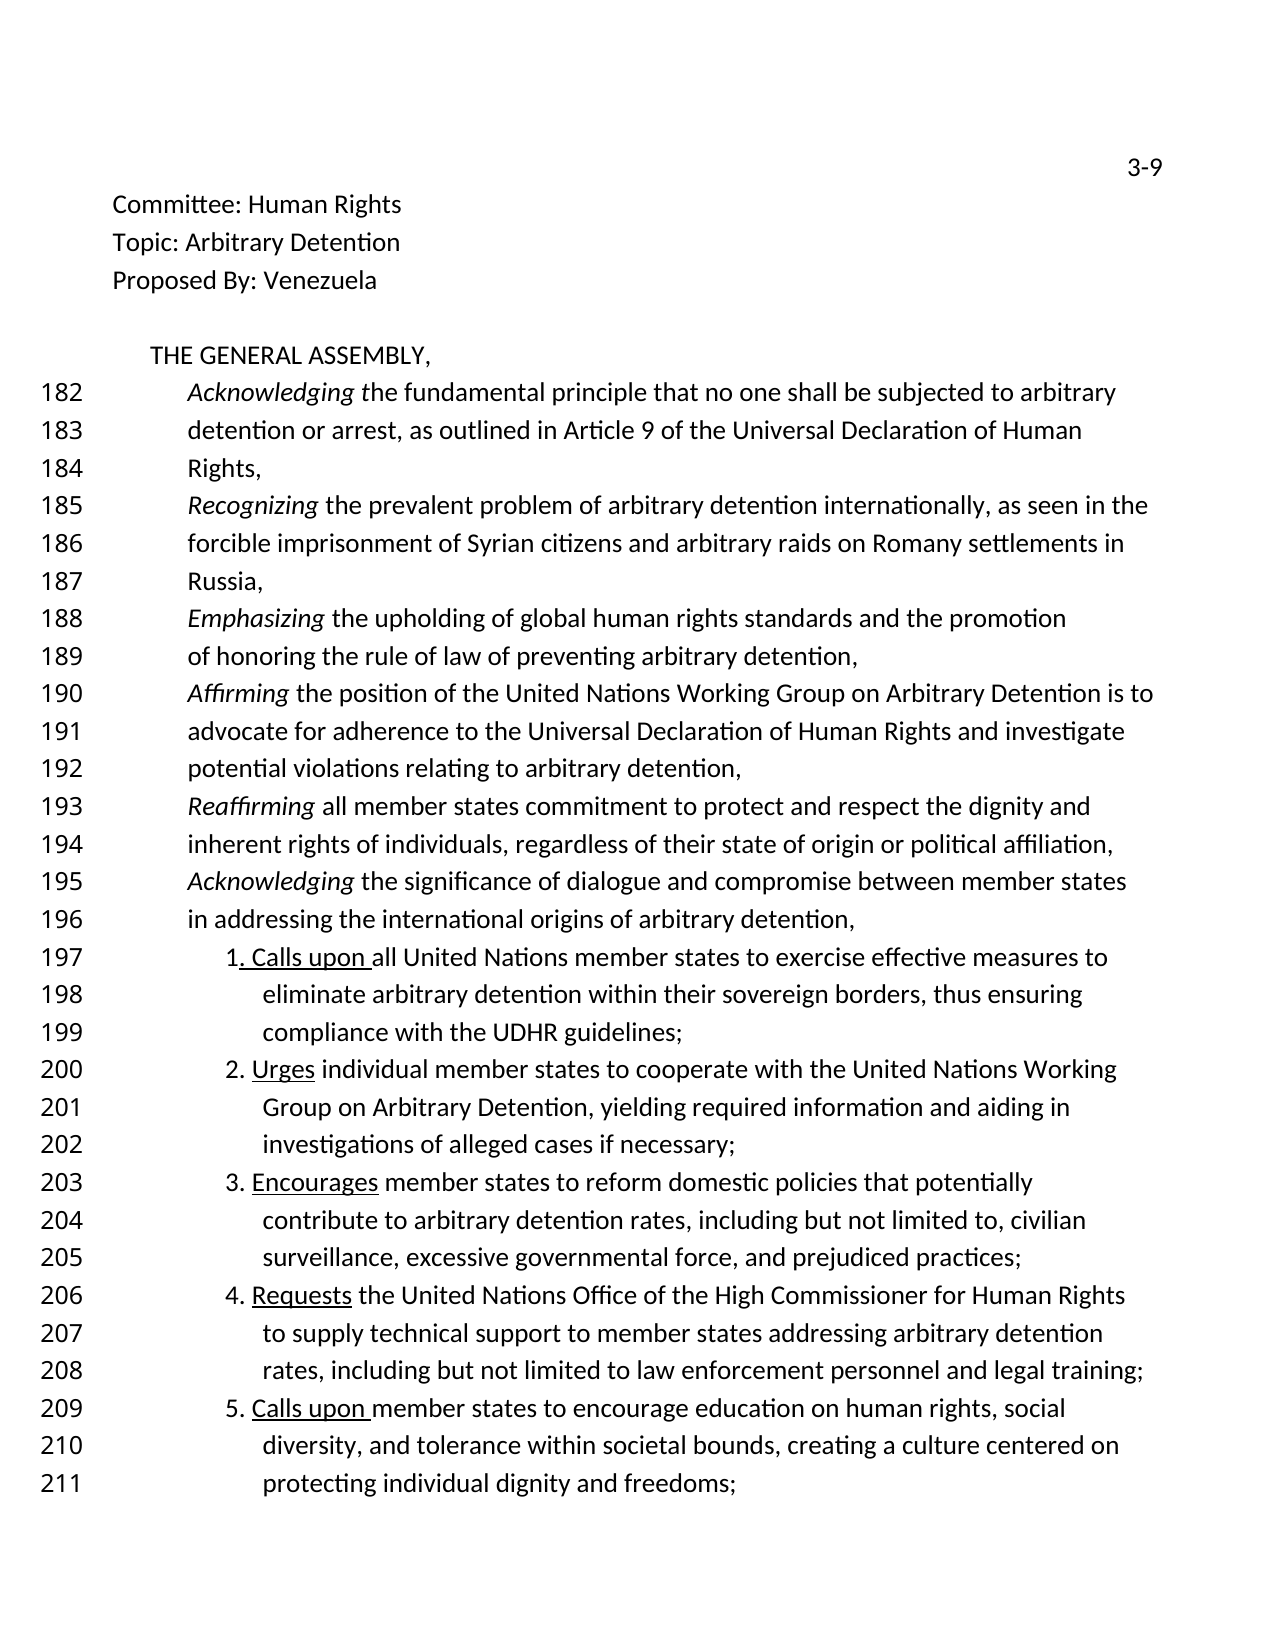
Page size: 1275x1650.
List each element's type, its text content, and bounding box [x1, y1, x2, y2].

text Committee: Human Rights [112, 188, 1162, 221]
text Affirming the position of the United Nations Working Group on Arbitrary Detention is to advocate for adherence to the Universal Declaration of Human Rights and investigate potential violations relating to arbitrary detention, [187, 676, 1158, 785]
text Proposed By: Venezuela [112, 263, 1162, 296]
text 5. Calls upon member states to encourage education on human rights, social diversity, and tolerance within societal bounds, creating a culture centered on protecting individual dignity and freedoms; [225, 1391, 1141, 1499]
text 2. Urges individual member states to cooperate with the United Nations Working Group on Arbitrary Detention, yielding required information and aiding in investigations of alleged cases if necessary; [225, 1052, 1159, 1161]
text Acknowledging the fundamental principle that no one shall be subjected to arbitrary detention or arrest, as outlined in Article 9 of the Universal Declaration of Human Rights, [187, 376, 1162, 484]
text 3. Encourages member states to reform domestic policies that potentially contribute to arbitrary detention rates, including but not limited to, civilian surveillance, excessive governmental force, and prejudiced practices; [225, 1165, 1112, 1273]
text Emphasizing the upholding of global human rights standards and the promotion of honoring the rule of law of preventing arbitrary detention, [187, 601, 1093, 672]
text Topic: Arbitrary Detention [112, 225, 1162, 258]
text 3-9 [112, 150, 1162, 183]
text 1. Calls upon all United Nations member states to exercise effective measures to eliminate arbitrary detention within their sovereign borders, thus ensuring compliance with the UDHR guidelines; [225, 940, 1120, 1048]
text THE GENERAL ASSEMBLY, [150, 338, 1162, 371]
text Acknowledging the significance of dialogue and compromise between member states in addressing the international origins of arbitrary detention, [187, 864, 1146, 935]
text 4. Requests the United Nations Office of the High Commissioner for Human Rights to supply technical support to member states addressing arbitrary detention rates, including but not limited to law enforcement personnel and legal training; [225, 1278, 1150, 1386]
text Reaffirming all member states commitment to protect and respect the dignity and inherent rights of individuals, regardless of their state of origin or political affiliation, [187, 789, 1146, 860]
text Recognizing the prevalent problem of arbitrary detention internationally, as seen in the forcible imprisonment of Syrian citizens and arbitrary raids on Romany settlements in Russia, [187, 488, 1162, 597]
